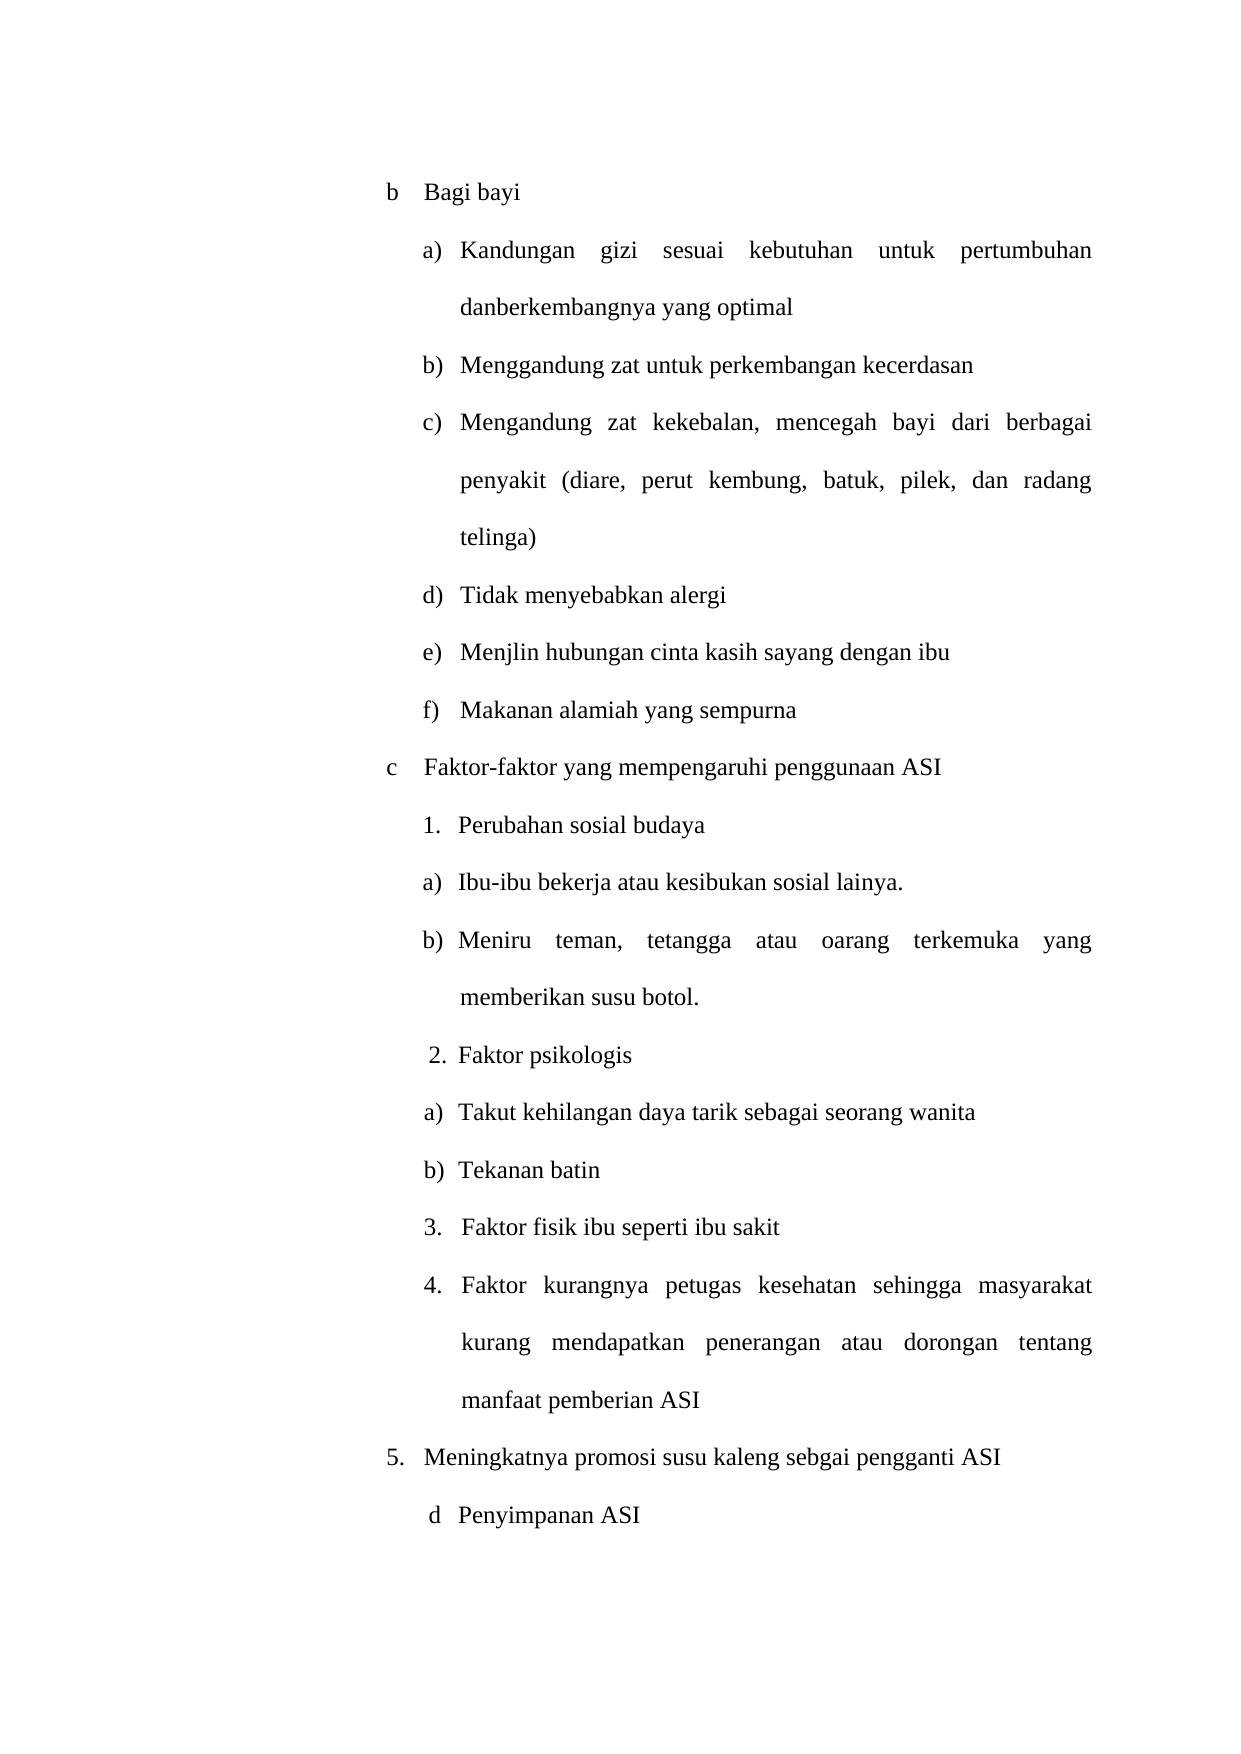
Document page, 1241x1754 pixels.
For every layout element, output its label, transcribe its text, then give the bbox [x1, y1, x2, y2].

list Faktor kurangnya petugas kesehatan sehingga masyarakat kurang mendapatkan penerangan atau dorongan tentang manfaat pemberian ASI [424, 1270, 1092, 1413]
list Tidak menyebabkan alergi [422, 580, 1092, 608]
list Perubahan sosial budaya [422, 810, 1092, 838]
list Faktor-faktor yang mempengaruhi penggunaan ASI [386, 752, 1092, 781]
list Kandungan gizi sesuai kebutuhan untuk pertumbuhan danberkembangnya yang optimal [422, 235, 1092, 321]
list Faktor psikologis [428, 1040, 1092, 1068]
list Takut kehilangan daya tarik sebagai seorang wanita [424, 1097, 1092, 1126]
list Meningkatnya promosi susu kaleng sebgai pengganti ASI [386, 1442, 1092, 1471]
list Tekanan batin [424, 1155, 1092, 1183]
list Menggandung zat untuk perkembangan kecerdasan [422, 350, 1092, 378]
list Mengandung zat kekebalan, mencegah bayi dari berbagai penyakit (diare, perut kembung, batuk, pilek, dan radang telinga) [422, 407, 1092, 551]
list Faktor fisik ibu seperti ibu sakit [424, 1212, 1092, 1241]
list Bagi bayi [386, 177, 1092, 206]
list Penyimpanan ASI [428, 1500, 1092, 1528]
list Menjlin hubungan cinta kasih sayang dengan ibu [422, 637, 1092, 666]
list Makanan alamiah yang sempurna [422, 695, 1092, 723]
list Ibu-ibu bekerja atau kesibukan sosial lainya. [422, 867, 1092, 896]
list Meniru teman, tetangga atau oarang terkemuka yang memberikan susu botol. [422, 925, 1092, 1011]
